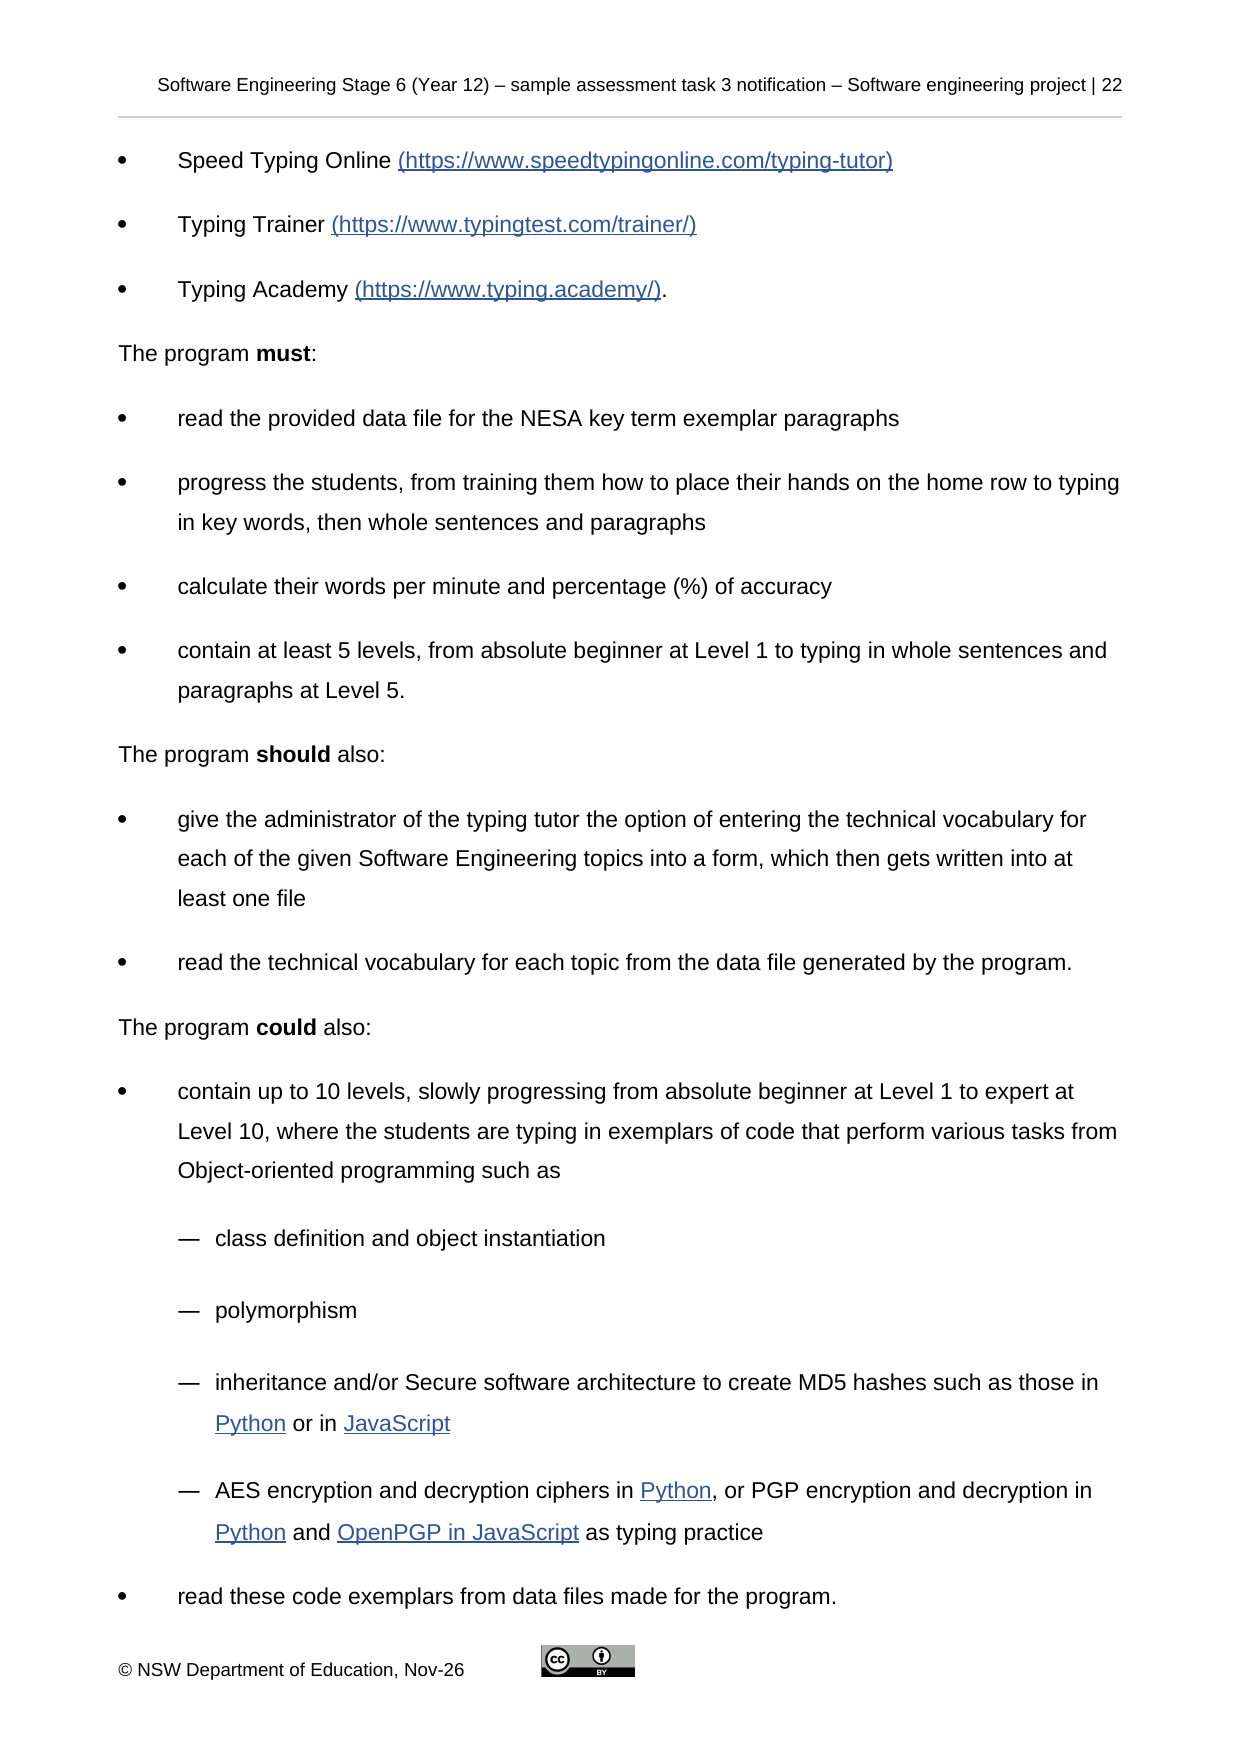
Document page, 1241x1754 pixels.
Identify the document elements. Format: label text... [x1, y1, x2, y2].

picture [541, 1645, 635, 1677]
list give the administrator of the typing tutor the option of entering the technical vocabulary for each of the given Software Engineering topics into a form, which then gets written into at least one file [118, 806, 1122, 911]
list class definition and object instantiation [177, 1222, 1122, 1253]
list progress the students, from training them how to place their hands on the home row to typing in key words, then whole sentences and paragraphs [118, 469, 1122, 535]
list read these code exemplars from data files made for the program. [118, 1583, 1122, 1609]
list contain up to 10 levels, slowly progressing from absolute beginner at Level 1 to expert at Level 10, where the students are typing in exemplars of code that perform various tasks from Object-oriented programming such as [118, 1078, 1122, 1183]
list AES encryption and decryption ciphers in Python, or PGP encryption and decryption in Python and OpenPGP in JavaScript as typing practice [177, 1474, 1122, 1545]
list read the technical vocabulary for each topic from the data file generated by the program. [118, 949, 1122, 976]
list calculate their words per minute and percentage (%) of accuracy [118, 573, 1122, 599]
list read the provided data file for the NESA key term exemplar paragraphs [118, 404, 1122, 431]
list polymorphism [177, 1293, 1122, 1325]
text The program could also: [118, 1014, 1122, 1040]
list inheritance and/or Secure software architecture to create MD5 hashes such as those in Python or in JavaScript [177, 1365, 1122, 1436]
list Typing Trainer (https://www.typingtest.com/trainer/) [118, 211, 1122, 237]
list Speed Typing Online (https://www.speedtypingonline.com/typing-tutor) [118, 147, 1122, 173]
list contain at least 5 levels, from absolute beginner at Level 1 to typing in whole sentences and paragraphs at Level 5. [118, 637, 1122, 703]
text The program must: [118, 340, 1122, 366]
list Typing Academy (https://www.typing.academy/). [118, 276, 1122, 302]
text The program should also: [118, 741, 1122, 768]
